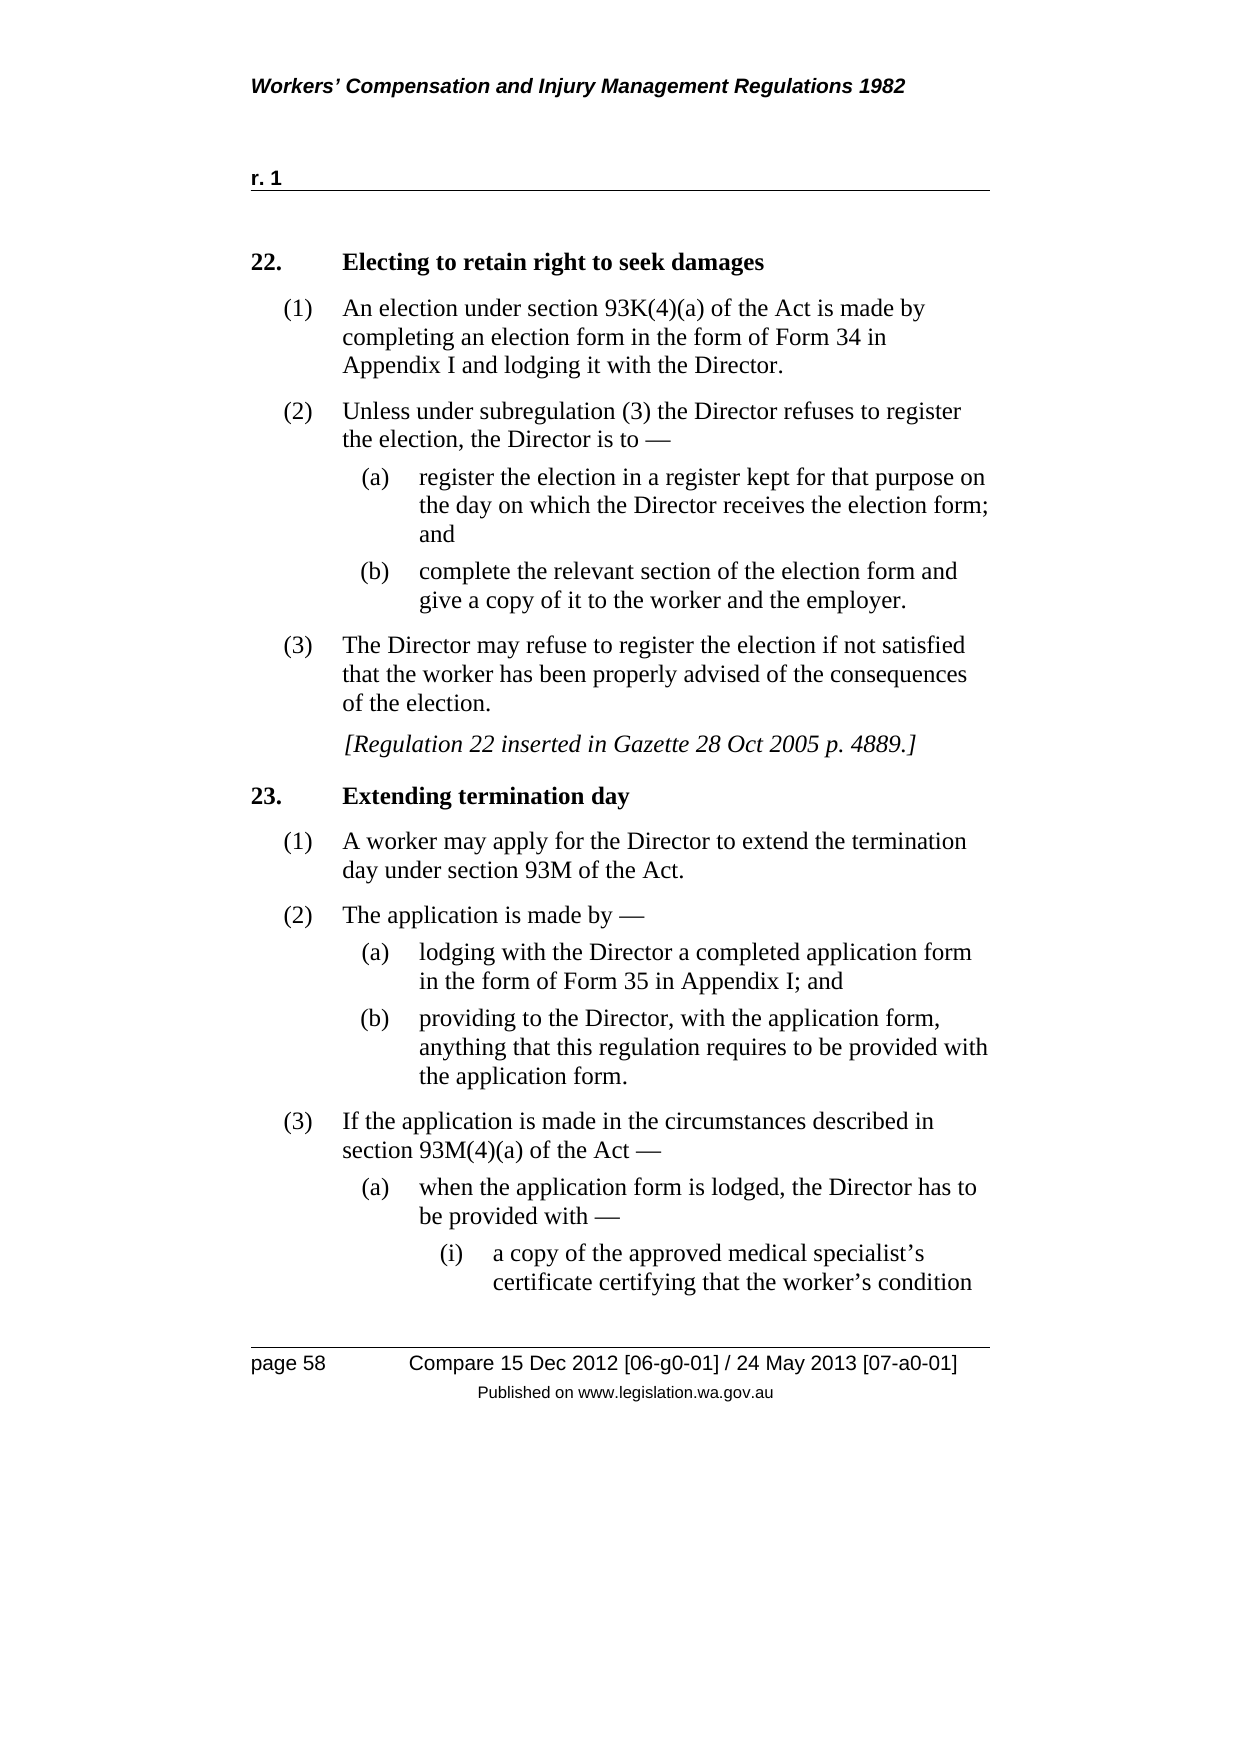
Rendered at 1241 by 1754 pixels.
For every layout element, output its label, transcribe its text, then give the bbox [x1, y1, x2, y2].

text (a) register the election in a register kept for that purpose on the day on which the Director receives the election form; and [251, 462, 990, 548]
text (1) A worker may apply for the Director to extend the termination day under section 93M of the Act. [251, 826, 990, 884]
subtitle 23. Extending termination day [251, 781, 990, 809]
text [Regulation 22 inserted in Gazette 28 Oct 2005 p. 4889.] [251, 729, 990, 758]
text (a) lodging with the Director a completed application form in the form of Form 35 in Appendix I; and [251, 937, 990, 995]
text (a) when the application form is lodged, the Director has to be provided with — [251, 1172, 990, 1229]
subtitle 22. Electing to retain right to seek damages [251, 247, 990, 276]
text (2) The application is made by — [251, 900, 990, 929]
text (2) Unless under subregulation (3) the Director refuses to register the election, the Director is to — [251, 396, 990, 453]
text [251, 1238, 990, 1295]
text (3) The Director may refuse to register the election if not satisfied that the worker has been properly advised of the consequences of the election. [251, 630, 990, 717]
text (b) providing to the Director, with the application form, anything that this regulation requires to be provided with the application form. [251, 1003, 990, 1089]
text (1) An election under section 93K(4)(a) of the Act is made by completing an election form in the form of Form 34 in Appendix I and lodging it with the Director. [251, 293, 990, 379]
text (3) If the application is made in the circumstances described in section 93M(4)(a) of the Act — [251, 1106, 990, 1164]
text (b) complete the relevant section of the election form and give a copy of it to the worker and the employer. [251, 556, 990, 614]
